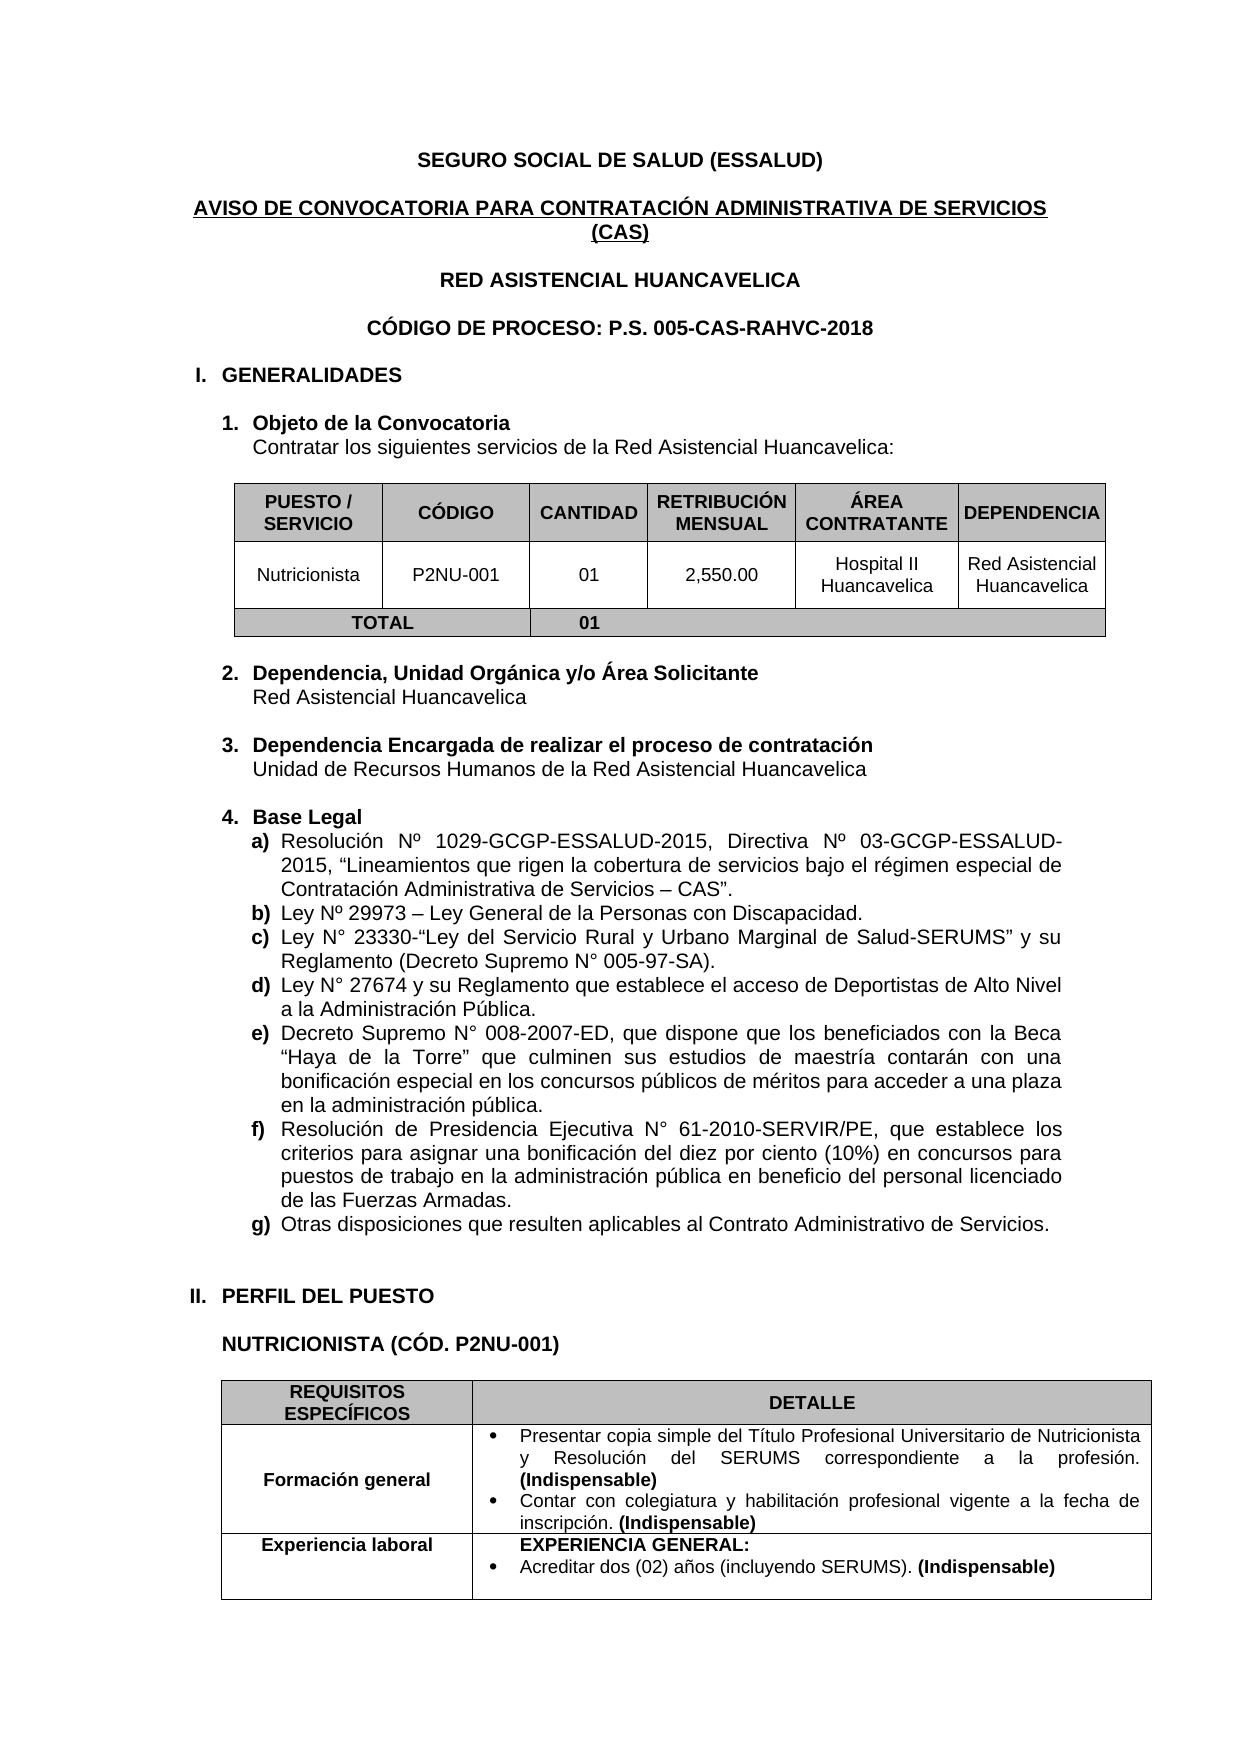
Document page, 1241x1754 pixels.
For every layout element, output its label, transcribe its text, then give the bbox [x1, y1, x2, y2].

list Ley N° 27674 y su Reglamento que establece el acceso de Deportistas de Alto Nivel a la Administración Pública. [251, 973, 1063, 1021]
table_cell Experiencia laboral [222, 1534, 472, 1599]
text Unidad de Recursos Humanos de la Red Asistencial Huancavelica [252, 757, 1063, 781]
table_header ÁREA CONTRATANTE [796, 484, 958, 541]
list Dependencia, Unidad Orgánica y/o Área Solicitante [222, 661, 1063, 685]
list GENERALIDADES [207, 363, 1063, 387]
table_cell TOTAL [235, 609, 530, 636]
table_cell Formación general [222, 1425, 472, 1533]
list Decreto Supremo N° 008-2007-ED, que dispone que los beneficiados con la Beca “Haya de la Torre” que culminen sus estudios de maestría contarán con una bonificación especial en los concursos públicos de méritos para acceder a una plaza en la administración pública. [251, 1021, 1063, 1116]
table_cell P2NU-001 [383, 542, 529, 608]
text CÓDIGO DE PROCESO: P.S. 005-CAS-RAHVC-2018 [177, 315, 1063, 339]
list Otras disposiciones que resulten aplicables al Contrato Administrativo de Servicios. [251, 1212, 1063, 1236]
table_header DEPENDENCIA [959, 484, 1105, 541]
list Ley Nº 29973 – Ley General de la Personas con Discapacidad. [251, 901, 1063, 925]
text AVISO DE CONVOCATORIA PARA CONTRATACIÓN ADMINISTRATIVA DE SERVICIOS (CAS) [177, 196, 1063, 243]
table_cell Presentar copia simple del Título Profesional Universitario de Nutricionista y Resolución del SERUMS correspondiente a la profesión. (Indispensable) Contar con colegiatura y habilitación profesional vigente a la fecha de inscripción. (Indispensable) [473, 1425, 1151, 1533]
table_header CANTIDAD [530, 484, 647, 541]
table_header CÓDIGO [383, 484, 529, 541]
list Dependencia Encargada de realizar el proceso de contratación [222, 733, 1063, 757]
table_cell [473, 1534, 1151, 1599]
text RED ASISTENCIAL HUANCAVELICA [177, 267, 1063, 291]
text Contratar los siguientes servicios de la Red Asistencial Huancavelica: [252, 435, 1063, 459]
text Red Asistencial Huancavelica [252, 685, 1063, 709]
table_cell 2,550.00 [648, 542, 795, 608]
table_header DETALLE [473, 1381, 1151, 1424]
table_cell [648, 609, 796, 636]
table_cell [796, 609, 958, 636]
list PERFIL DEL PUESTO [207, 1284, 1063, 1308]
table_header PUESTO / SERVICIO [235, 484, 382, 541]
list Resolución de Presidencia Ejecutiva N° 61-2010-SERVIR/PE, que establece los criterios para asignar una bonificación del diez por ciento (10%) en concursos para puestos de trabajo en la administración pública en beneficio del personal licenciado de las Fuerzas Armadas. [251, 1116, 1063, 1212]
table_cell 01 [530, 542, 647, 608]
table_cell [958, 609, 1105, 636]
list Resolución Nº 1029-GCGP-ESSALUD-2015, Directiva Nº 03-GCGP-ESSALUD-2015, “Lineamientos que rigen la cobertura de servicios bajo el régimen especial de Contratación Administrativa de Servicios – CAS”. [251, 829, 1063, 901]
list Base Legal [222, 805, 1063, 829]
text SEGURO SOCIAL DE SALUD (ESSALUD) [177, 148, 1063, 172]
table_cell 01 [531, 609, 648, 636]
table_header RETRIBUCIÓN MENSUAL [648, 484, 795, 541]
table_cell Hospital II Huancavelica [796, 542, 958, 608]
list Objeto de la Convocatoria [222, 411, 1063, 435]
list Ley N° 23330-“Ley del Servicio Rural y Urbano Marginal de Salud-SERUMS” y su Reglamento (Decreto Supremo N° 005-97-SA). [251, 925, 1063, 973]
table_cell Red Asistencial Huancavelica [959, 542, 1105, 608]
table_cell Nutricionista [235, 542, 382, 608]
table_header REQUISITOS ESPECÍFICOS [222, 1381, 472, 1424]
text NUTRICIONISTA (CÓD. P2NU-001) [222, 1332, 1063, 1356]
